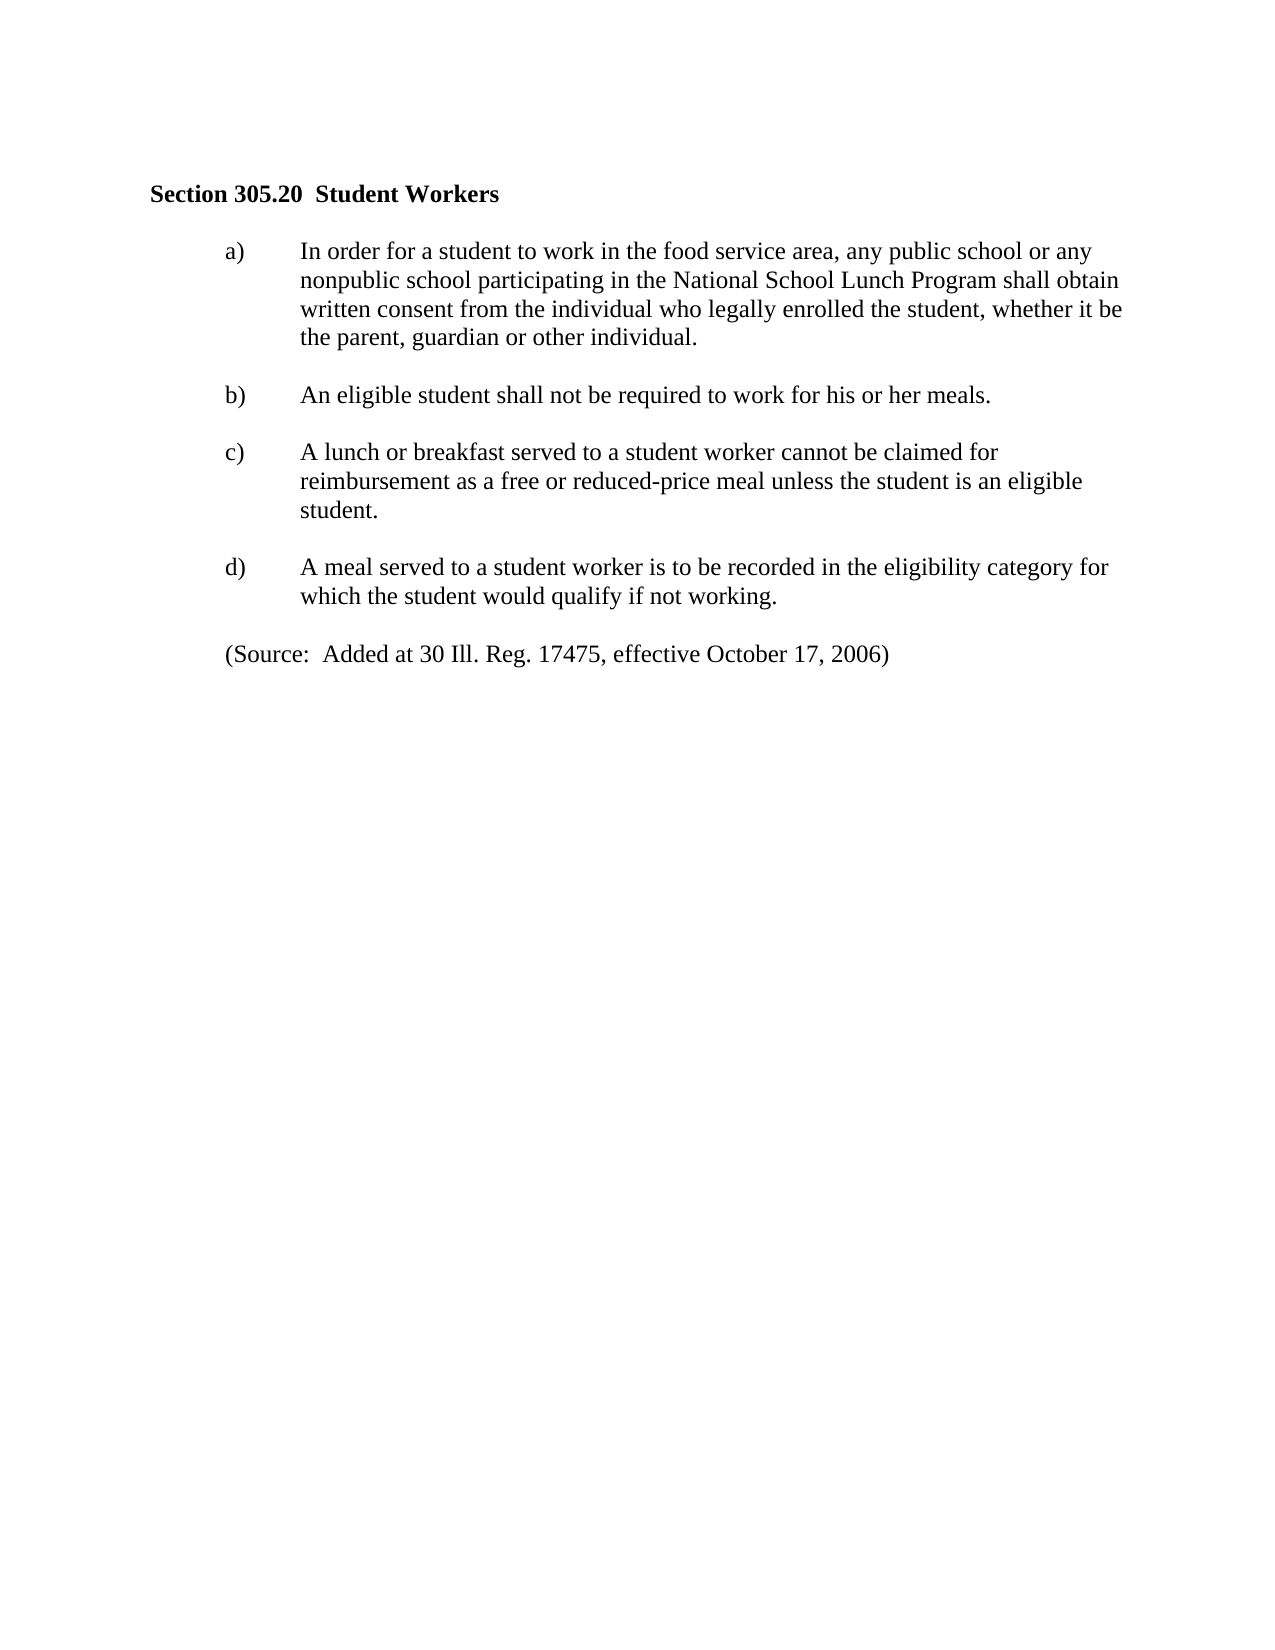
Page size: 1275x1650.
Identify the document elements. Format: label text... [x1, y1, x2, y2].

text (Source: Added at 30 Ill. Reg. 17475, effective October 17, 2006) [225, 639, 1125, 667]
text a) In order for a student to work in the food service area, any public school or any nonpublic school participating in the National School Lunch Program shall obtain written consent from the individual who legally enrolled the student, whether it be the parent, guardian or other individual. [225, 236, 1125, 351]
text Section 305.20 Student Workers [150, 179, 1125, 207]
text d) A meal served to a student worker is to be recorded in the eligibility category for which the student would qualify if not working. [225, 552, 1125, 610]
text c) A lunch or breakfast served to a student worker cannot be claimed for reimbursement as a free or reduced-price meal unless the student is an eligible student. [225, 437, 1125, 524]
text b) An eligible student shall not be required to work for his or her meals. [225, 380, 1125, 409]
